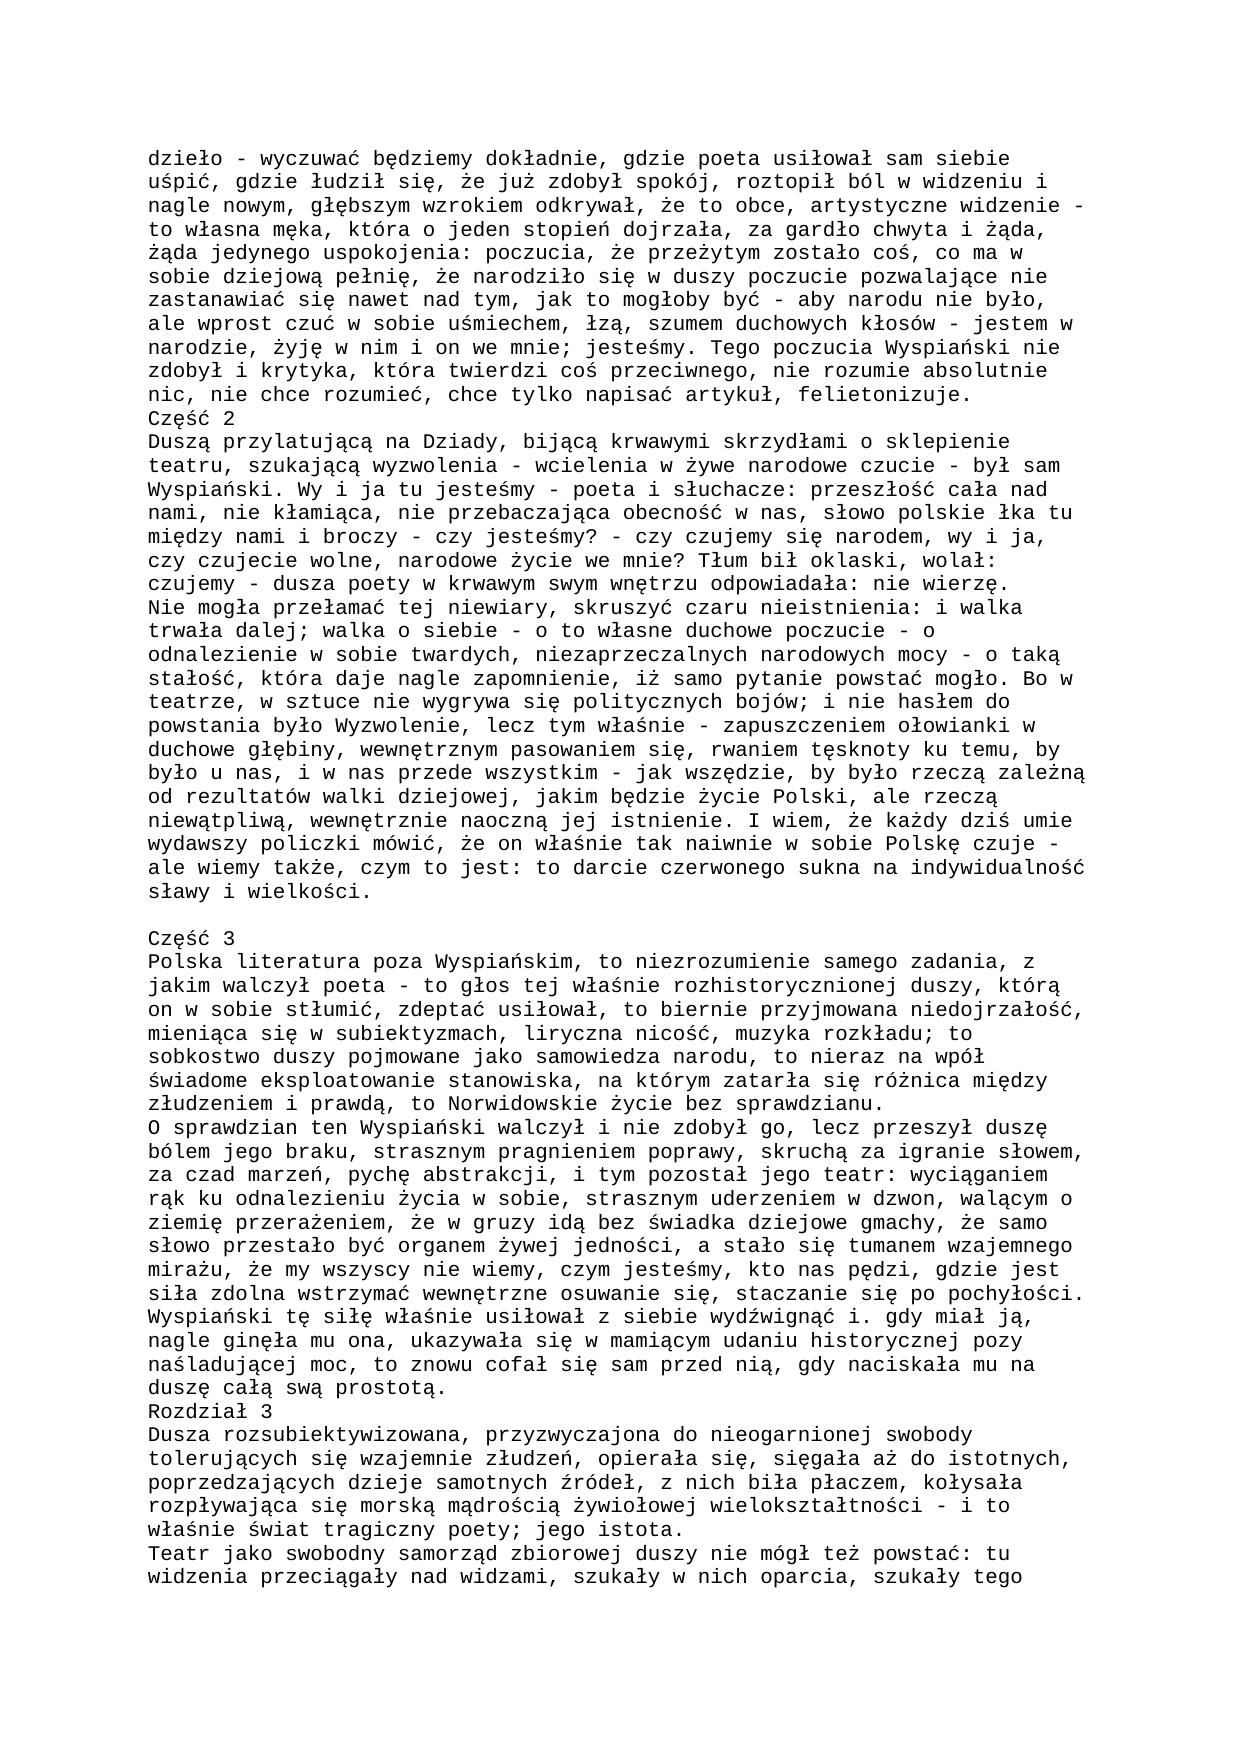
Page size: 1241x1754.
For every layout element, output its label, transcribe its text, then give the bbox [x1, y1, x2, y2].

text Rozdział 3 [148, 1401, 1093, 1424]
text Duszą przylatującą na Dziady, bijącą krwawymi skrzydłami o sklepienie teatru, szukającą wyzwolenia - wcielenia w żywe narodowe czucie - był sam Wyspiański. Wy i ja tu jesteśmy - poeta i słuchacze: przeszłość cała nad nami, nie kłamiąca, nie przebaczająca obecność w nas, słowo polskie łka tu między nami i broczy - czy jesteśmy? - czy czujemy się narodem, wy i ja, czy czujecie wolne, narodowe życie we mnie? Tłum bił oklaski, wolał: czujemy - dusza poety w krwawym swym wnętrzu odpowiadała: nie wierzę. [148, 431, 1093, 597]
text Część 3 [148, 928, 1093, 952]
text Część 2 [148, 408, 1093, 431]
text Polska literatura poza Wyspiańskim, to niezrozumienie samego zadania, z jakim walczył poeta - to głos tej właśnie rozhistorycznionej duszy, którą on w sobie stłumić, zdeptać usiłował, to biernie przyjmowana niedojrzałość, mieniąca się w subiektyzmach, liryczna nicość, muzyka rozkładu; to sobkostwo duszy pojmowane jako samowiedza narodu, to nieraz na wpół świadome eksploatowanie stanowiska, na którym zatarła się różnica między złudzeniem i prawdą, to Norwidowskie życie bez sprawdzianu. [148, 952, 1093, 1117]
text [148, 148, 1093, 408]
text Dusza rozsubiektywizowana, przyzwyczajona do nieogarnionej swobody tolerujących się wzajemnie złudzeń, opierała się, sięgała aż do istotnych, poprzedzających dzieje samotnych źródeł, z nich biła płaczem, kołysała rozpływająca się morską mądrością żywiołowej wielokształtności - i to właśnie świat tragiczny poety; jego istota. [148, 1424, 1093, 1543]
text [148, 1543, 1093, 1590]
text O sprawdzian ten Wyspiański walczył i nie zdobył go, lecz przeszył duszę bólem jego braku, strasznym pragnieniem poprawy, skruchą za igranie słowem, za czad marzeń, pychę abstrakcji, i tym pozostał jego teatr: wyciąganiem rąk ku odnalezieniu życia w sobie, strasznym uderzeniem w dzwon, walącym o ziemię przerażeniem, że w gruzy idą bez świadka dziejowe gmachy, że samo słowo przestało być organem żywej jedności, a stało się tumanem wzajemnego mirażu, że my wszyscy nie wiemy, czym jesteśmy, kto nas pędzi, gdzie jest siła zdolna wstrzymać wewnętrzne osuwanie się, staczanie się po pochyłości. Wyspiański tę siłę właśnie usiłował z siebie wydźwignąć i. gdy miał ją, nagle ginęła mu ona, ukazywała się w mamiącym udaniu historycznej pozy naśladującej moc, to znowu cofał się sam przed nią, gdy naciskała mu na duszę całą swą prostotą. [148, 1117, 1093, 1401]
text Nie mogła przełamać tej niewiary, skruszyć czaru nieistnienia: i walka trwała dalej; walka o siebie - o to własne duchowe poczucie - o odnalezienie w sobie twardych, niezaprzeczalnych narodowych mocy - o taką stałość, która daje nagle zapomnienie, iż samo pytanie powstać mogło. Bo w teatrze, w sztuce nie wygrywa się politycznych bojów; i nie hasłem do powstania było Wyzwolenie, lecz tym właśnie - zapuszczeniem ołowianki w duchowe głębiny, wewnętrznym pasowaniem się, rwaniem tęsknoty ku temu, by było u nas, i w nas przede wszystkim - jak wszędzie, by było rzeczą zależną od rezultatów walki dziejowej, jakim będzie życie Polski, ale rzeczą niewątpliwą, wewnętrznie naoczną jej istnienie. I wiem, że każdy dziś umie wydawszy policzki mówić, że on właśnie tak naiwnie w sobie Polskę czuje - ale wiemy także, czym to jest: to darcie czerwonego sukna na indywidualność sławy i wielkości. [148, 597, 1093, 904]
